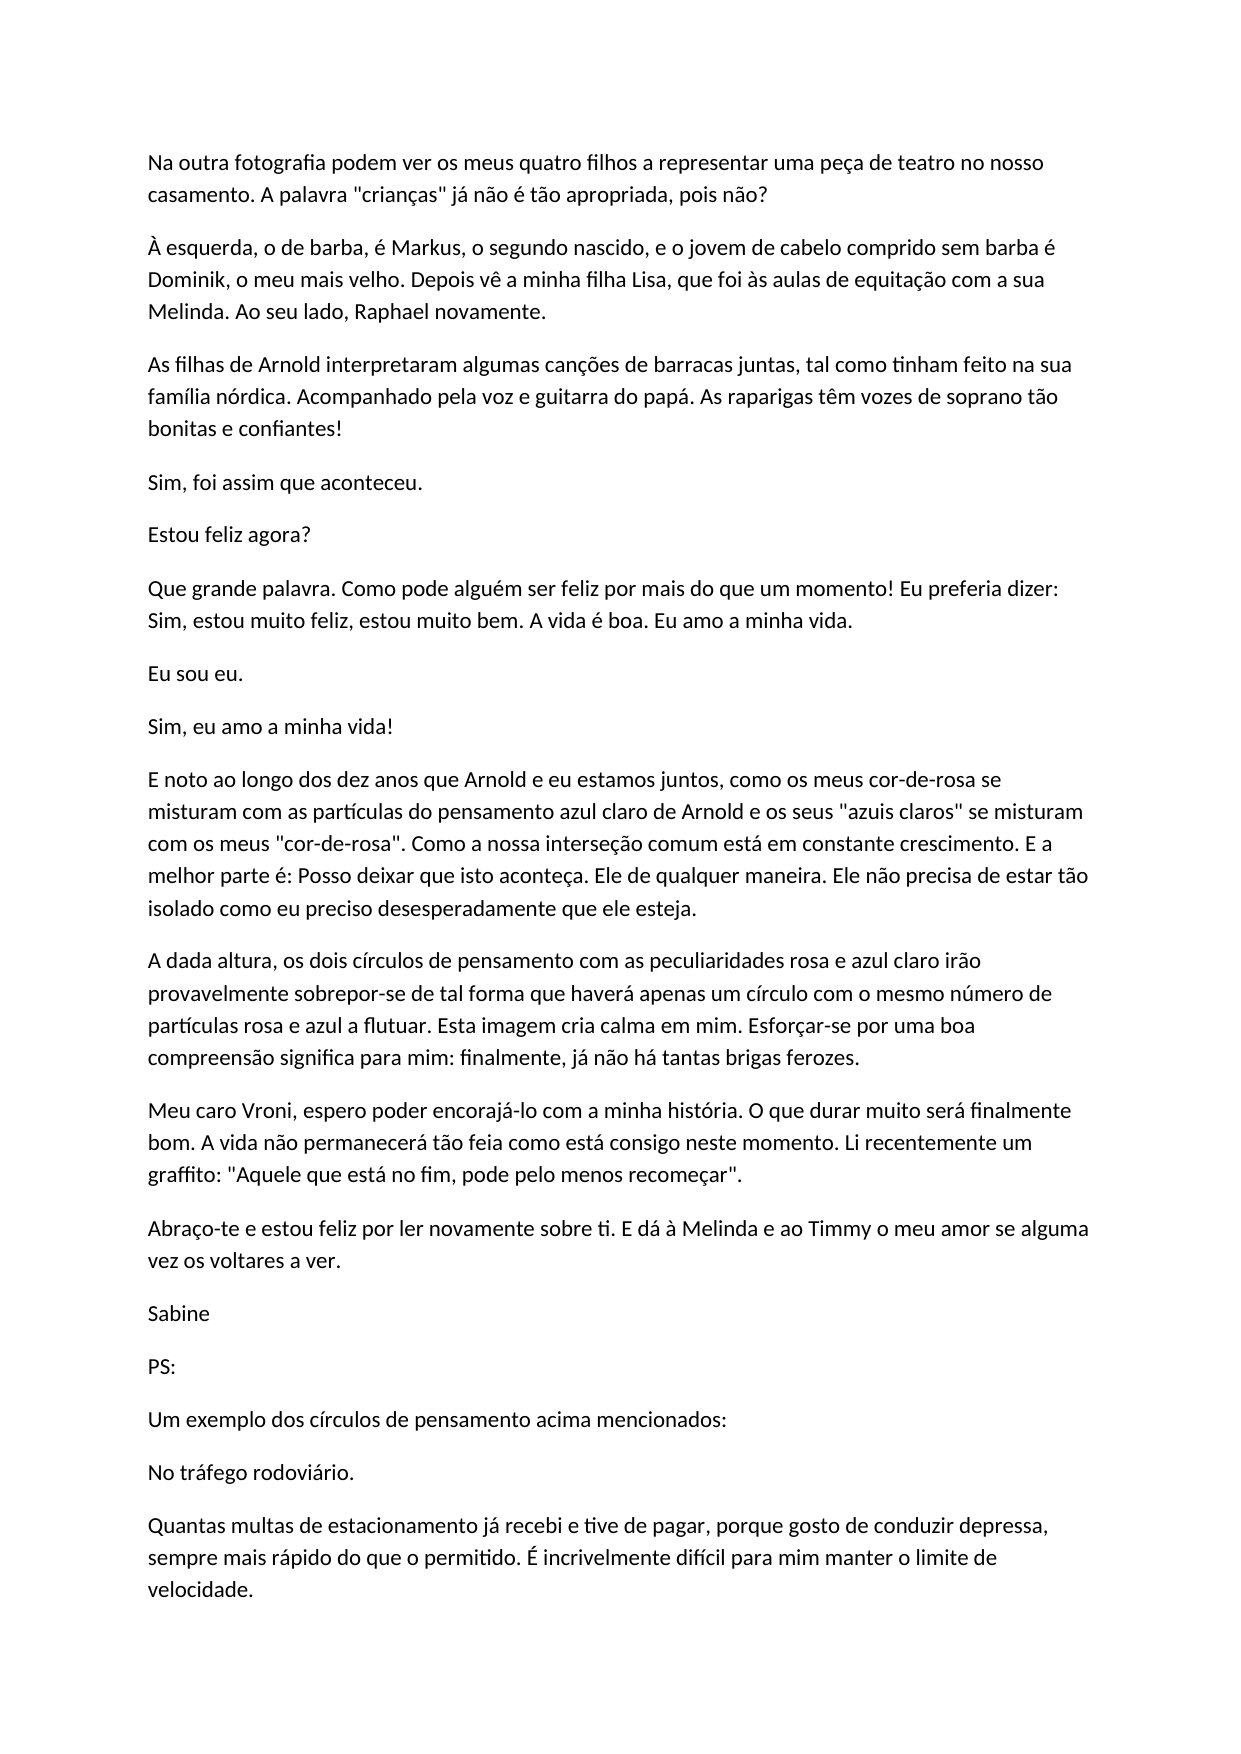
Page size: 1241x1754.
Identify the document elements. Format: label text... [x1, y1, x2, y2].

text Na outra fotografia podem ver os meus quatro filhos a representar uma peça de teatro no nosso casamento. A palavra "crianças" já não é tão apropriada, pois não? [148, 148, 1093, 208]
text Quantas multas de estacionamento já recebi e tive de pagar, porque gosto de conduzir depressa, sempre mais rápido do que o permitido. É incrivelmente difícil para mim manter o limite de velocidade. [148, 1511, 1093, 1603]
text Sabine [148, 1299, 1093, 1327]
text Que grande palavra. Como pode alguém ser feliz por mais do que um momento! Eu preferia dizer: Sim, estou muito feliz, estou muito bem. A vida é boa. Eu amo a minha vida. [148, 574, 1093, 634]
text Meu caro Vroni, espero poder encorajá-lo com a minha história. O que durar muito será finalmente bom. A vida não permanecerá tão feia como está consigo neste momento. Li recentemente um graffito: "Aquele que está no fim, pode pelo menos recomeçar". [148, 1096, 1093, 1189]
text A dada altura, os dois círculos de pensamento com as peculiaridades rosa e azul claro irão provavelmente sobrepor-se de tal forma que haverá apenas um círculo com o mesmo número de partículas rosa e azul a flutuar. Esta imagem cria calma em mim. Esforçar-se por uma boa compreensão significa para mim: finalmente, já não há tantas brigas ferozes. [148, 947, 1093, 1071]
text As filhas de Arnold interpretaram algumas canções de barracas juntas, tal como tinham feito na sua família nórdica. Acompanhado pela voz e guitarra do papá. As raparigas têm vozes de soprano tão bonitas e confiantes! [148, 350, 1093, 443]
text Sim, foi assim que aconteceu. [148, 468, 1093, 496]
text Eu sou eu. [148, 659, 1093, 687]
text Sim, eu amo a minha vida! [148, 712, 1093, 740]
text No tráfego rodoviário. [148, 1458, 1093, 1486]
text E noto ao longo dos dez anos que Arnold e eu estamos juntos, como os meus cor-de-rosa se misturam com as partículas do pensamento azul claro de Arnold e os seus "azuis claros" se misturam com os meus "cor-de-rosa". Como a nossa interseção comum está em constante crescimento. E a melhor parte é: Posso deixar que isto aconteça. Ele de qualquer maneira. Ele não precisa de estar tão isolado como eu preciso desesperadamente que ele esteja. [148, 765, 1093, 922]
text Abraço-te e estou feliz por ler novamente sobre ti. E dá à Melinda e ao Timmy o meu amor se alguma vez os voltares a ver. [148, 1214, 1093, 1274]
text Estou feliz agora? [148, 521, 1093, 549]
text À esquerda, o de barba, é Markus, o segundo nascido, e o jovem de cabelo comprido sem barba é Dominik, o meu mais velho. Depois vê a minha filha Lisa, que foi às aulas de equitação com a sua Melinda. Ao seu lado, Raphael novamente. [148, 233, 1093, 325]
text PS: [148, 1352, 1093, 1380]
text Um exemplo dos círculos de pensamento acima mencionados: [148, 1405, 1093, 1433]
